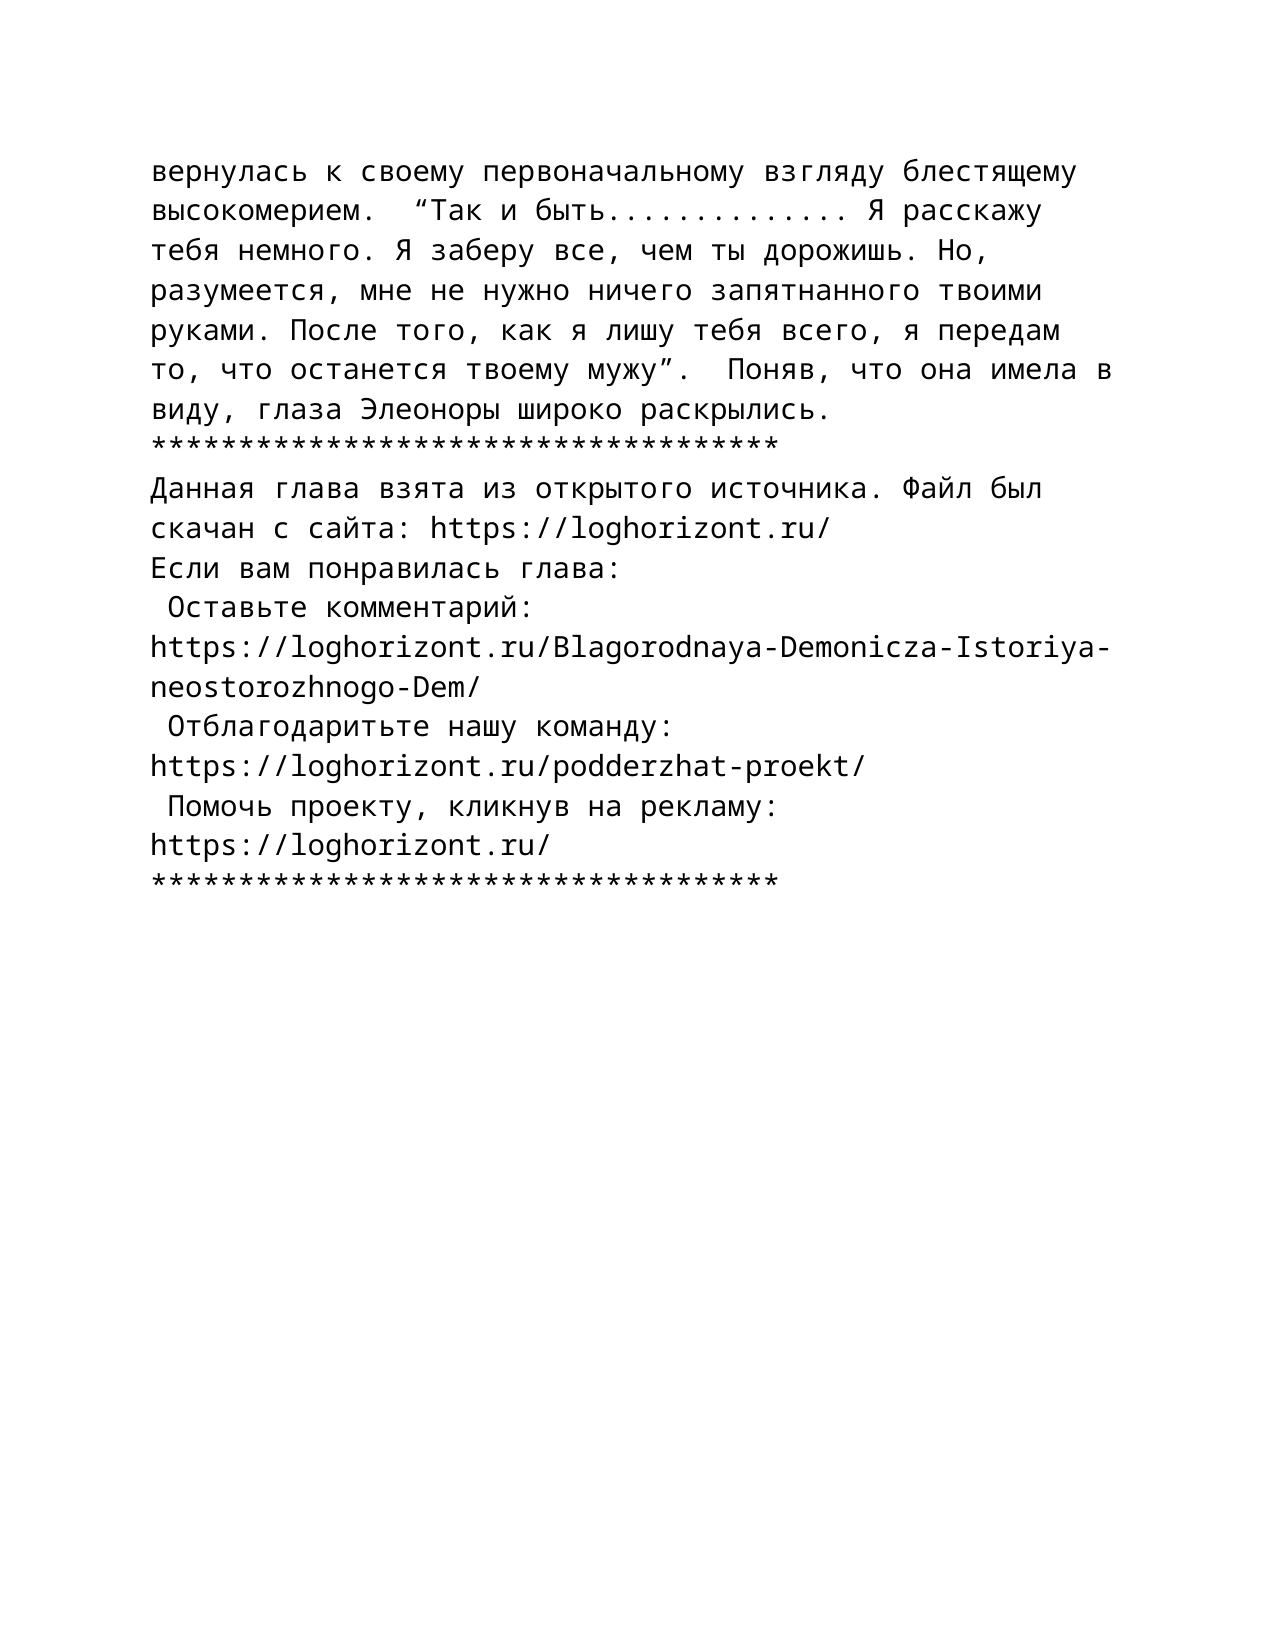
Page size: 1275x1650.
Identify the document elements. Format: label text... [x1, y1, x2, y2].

text Помочь проекту, кликнув на рекламу: https://loghorizont.ru/ [150, 785, 1125, 864]
text Данная глава взята из открытого источника. Файл был скачан с сайта: https://loghorizont.ru/ [150, 467, 1125, 547]
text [150, 150, 1125, 428]
text Оставьте комментарий: https://loghorizont.ru/Blagorodnaya-Demonicza-Istoriya-neostorozhnogo-Dem/ [150, 587, 1125, 706]
text Отблагодаритьте нашу команду: https://loghorizont.ru/podderzhat-proekt/ [150, 706, 1125, 785]
text Если вам понравилась глава: [150, 547, 1125, 587]
text ************************************ [150, 864, 1125, 904]
text ************************************ [150, 428, 1125, 467]
